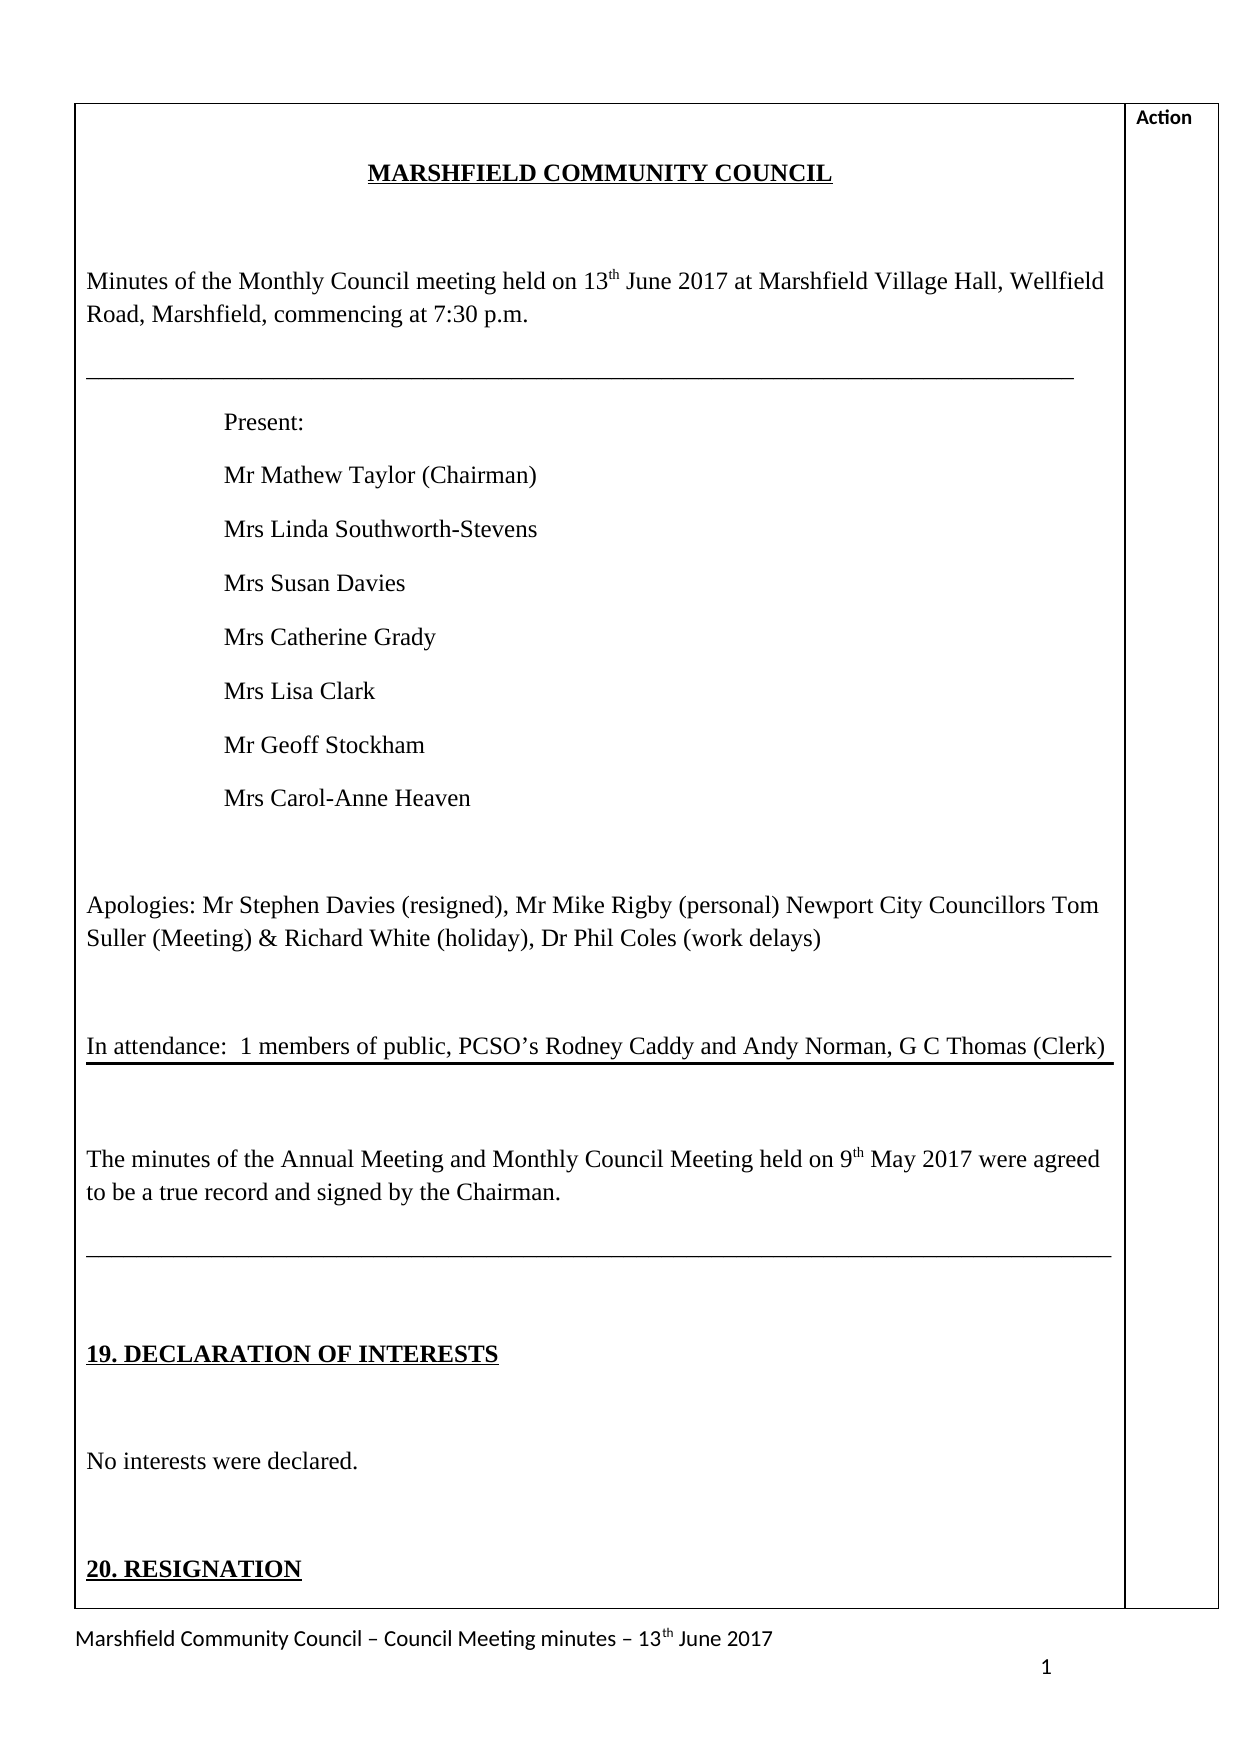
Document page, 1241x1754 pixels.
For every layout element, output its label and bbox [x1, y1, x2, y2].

table_header [1126, 104, 1218, 1607]
table_header [76, 104, 1124, 1607]
